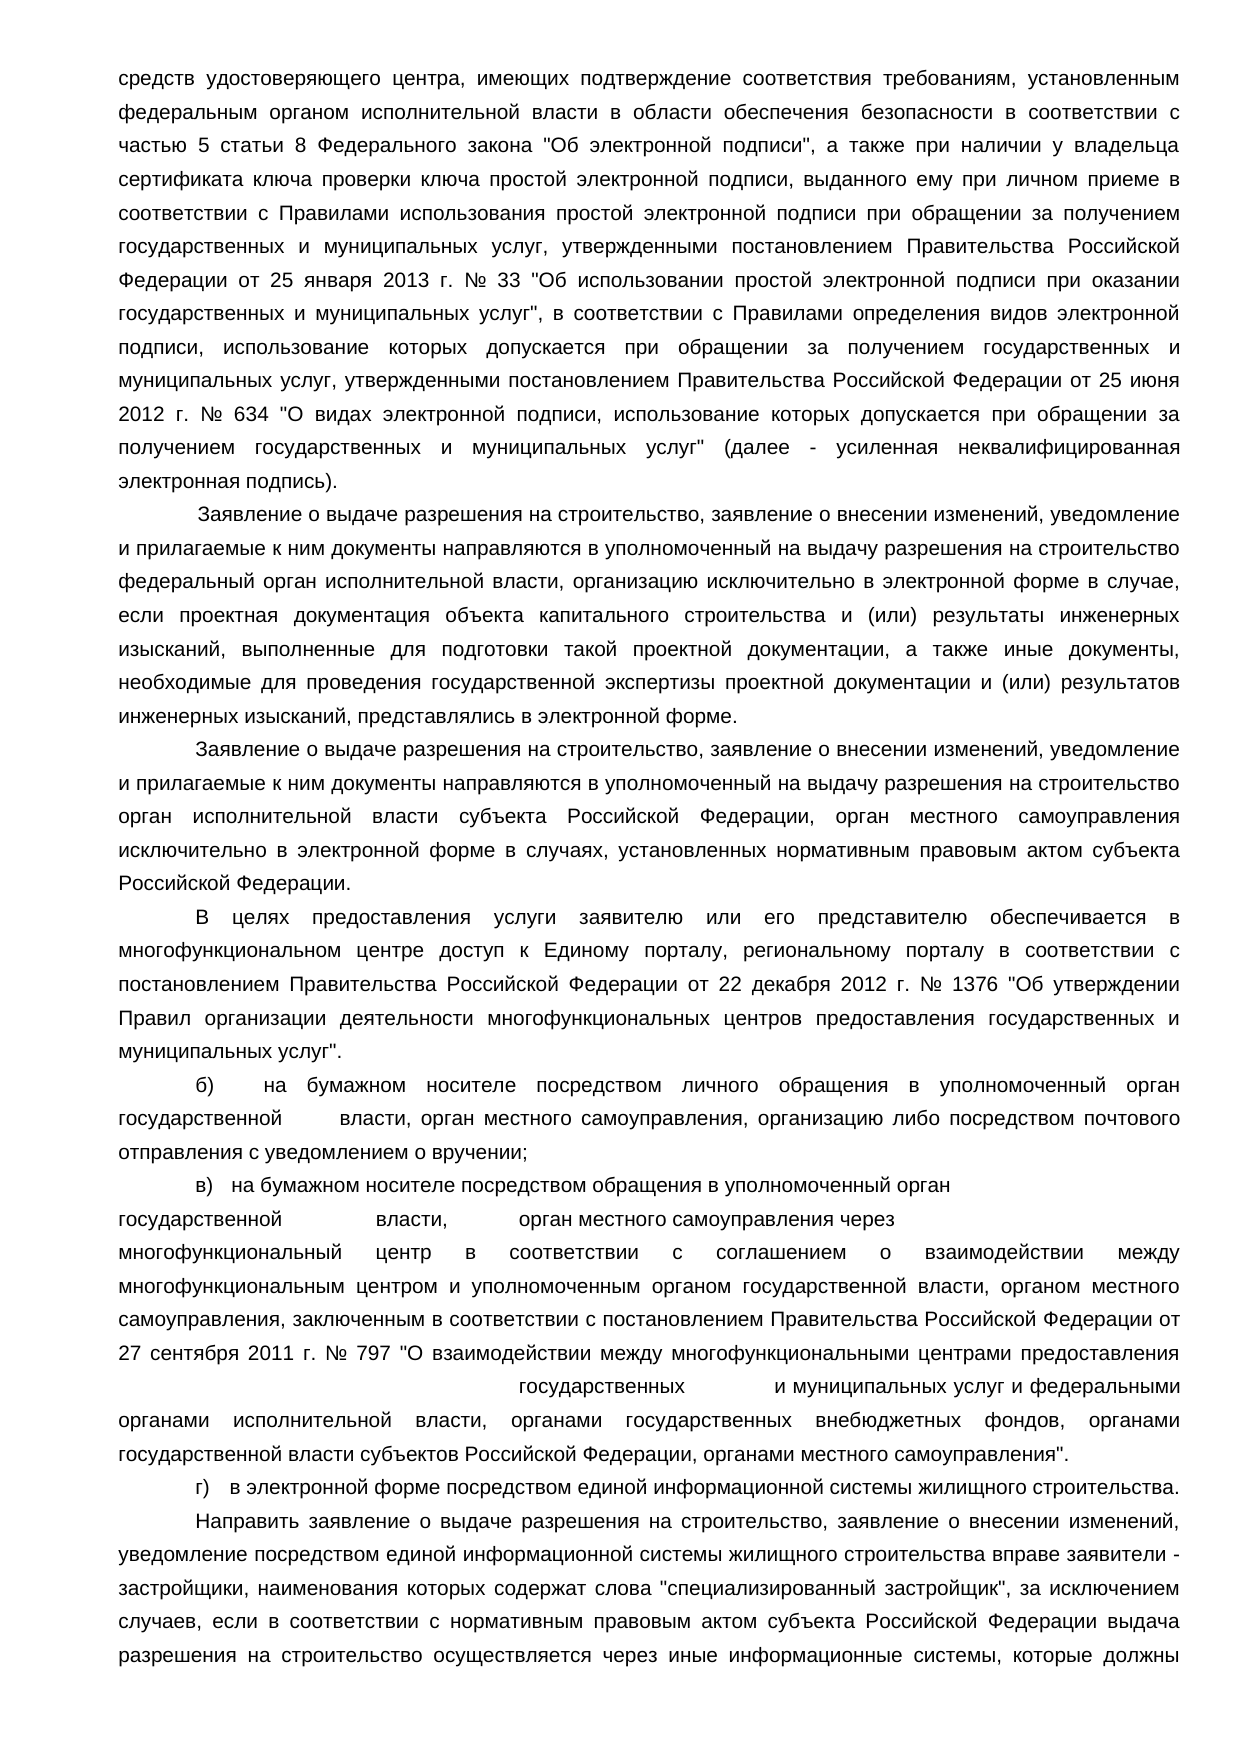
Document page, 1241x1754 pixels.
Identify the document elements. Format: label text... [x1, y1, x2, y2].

text многофункциональный центр в соответствии с соглашением о взаимодействии между многофункциональным центром и уполномоченным органом государственной власти, органом местного самоуправления, заключенным в соответствии с постановлением Правительства Российской Федерации от 27 сентября 2011 г. № 797 "О взаимодействии между многофункциональными центрами предоставления государственных и муниципальных услуг и федеральными органами исполнительной власти, органами государственных внебюджетных фондов, органами государственной власти субъектов Российской Федерации, органами местного самоуправления". [118, 1233, 1181, 1468]
text В целях предоставления услуги заявителю или его представителю обеспечивается в многофункциональном центре доступ к Единому порталу, региональному порталу в соответствии с постановлением Правительства Российской Федерации от 22 декабря 2012 г. № 1376 "Об утверждении Правил организации деятельности многофункциональных центров предоставления государственных и муниципальных услуг". [118, 898, 1181, 1065]
text государственной власти, орган местного самоуправления через [118, 1199, 1181, 1233]
text в) на бумажном носителе посредством обращения в уполномоченный орган [118, 1166, 1181, 1199]
text б) на бумажном носителе посредством личного обращения в уполномоченный орган государственной власти, орган местного самоуправления, организацию либо посредством почтового отправления с уведомлением о вручении; [118, 1065, 1181, 1166]
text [118, 1501, 1181, 1669]
text г) в электронной форме посредством единой информационной системы жилищного строительства. [118, 1468, 1181, 1501]
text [118, 59, 1181, 495]
text Заявление о выдаче разрешения на строительство, заявление о внесении изменений, уведомление и прилагаемые к ним документы направляются в уполномоченный на выдачу разрешения на строительство федеральный орган исполнительной власти, организацию исключительно в электронной форме в случае, если проектная документация объекта капитального строительства и (или) результаты инженерных изысканий, выполненные для подготовки такой проектной документации, а также иные документы, необходимые для проведения государственной экспертизы проектной документации и (или) результатов инженерных изысканий, представлялись в электронной форме. [118, 495, 1181, 730]
text Заявление о выдаче разрешения на строительство, заявление о внесении изменений, уведомление и прилагаемые к ним документы направляются в уполномоченный на выдачу разрешения на строительство орган исполнительной власти субъекта Российской Федерации, орган местного самоуправления исключительно в электронной форме в случаях, установленных нормативным правовым актом субъекта Российской Федерации. [118, 730, 1181, 898]
